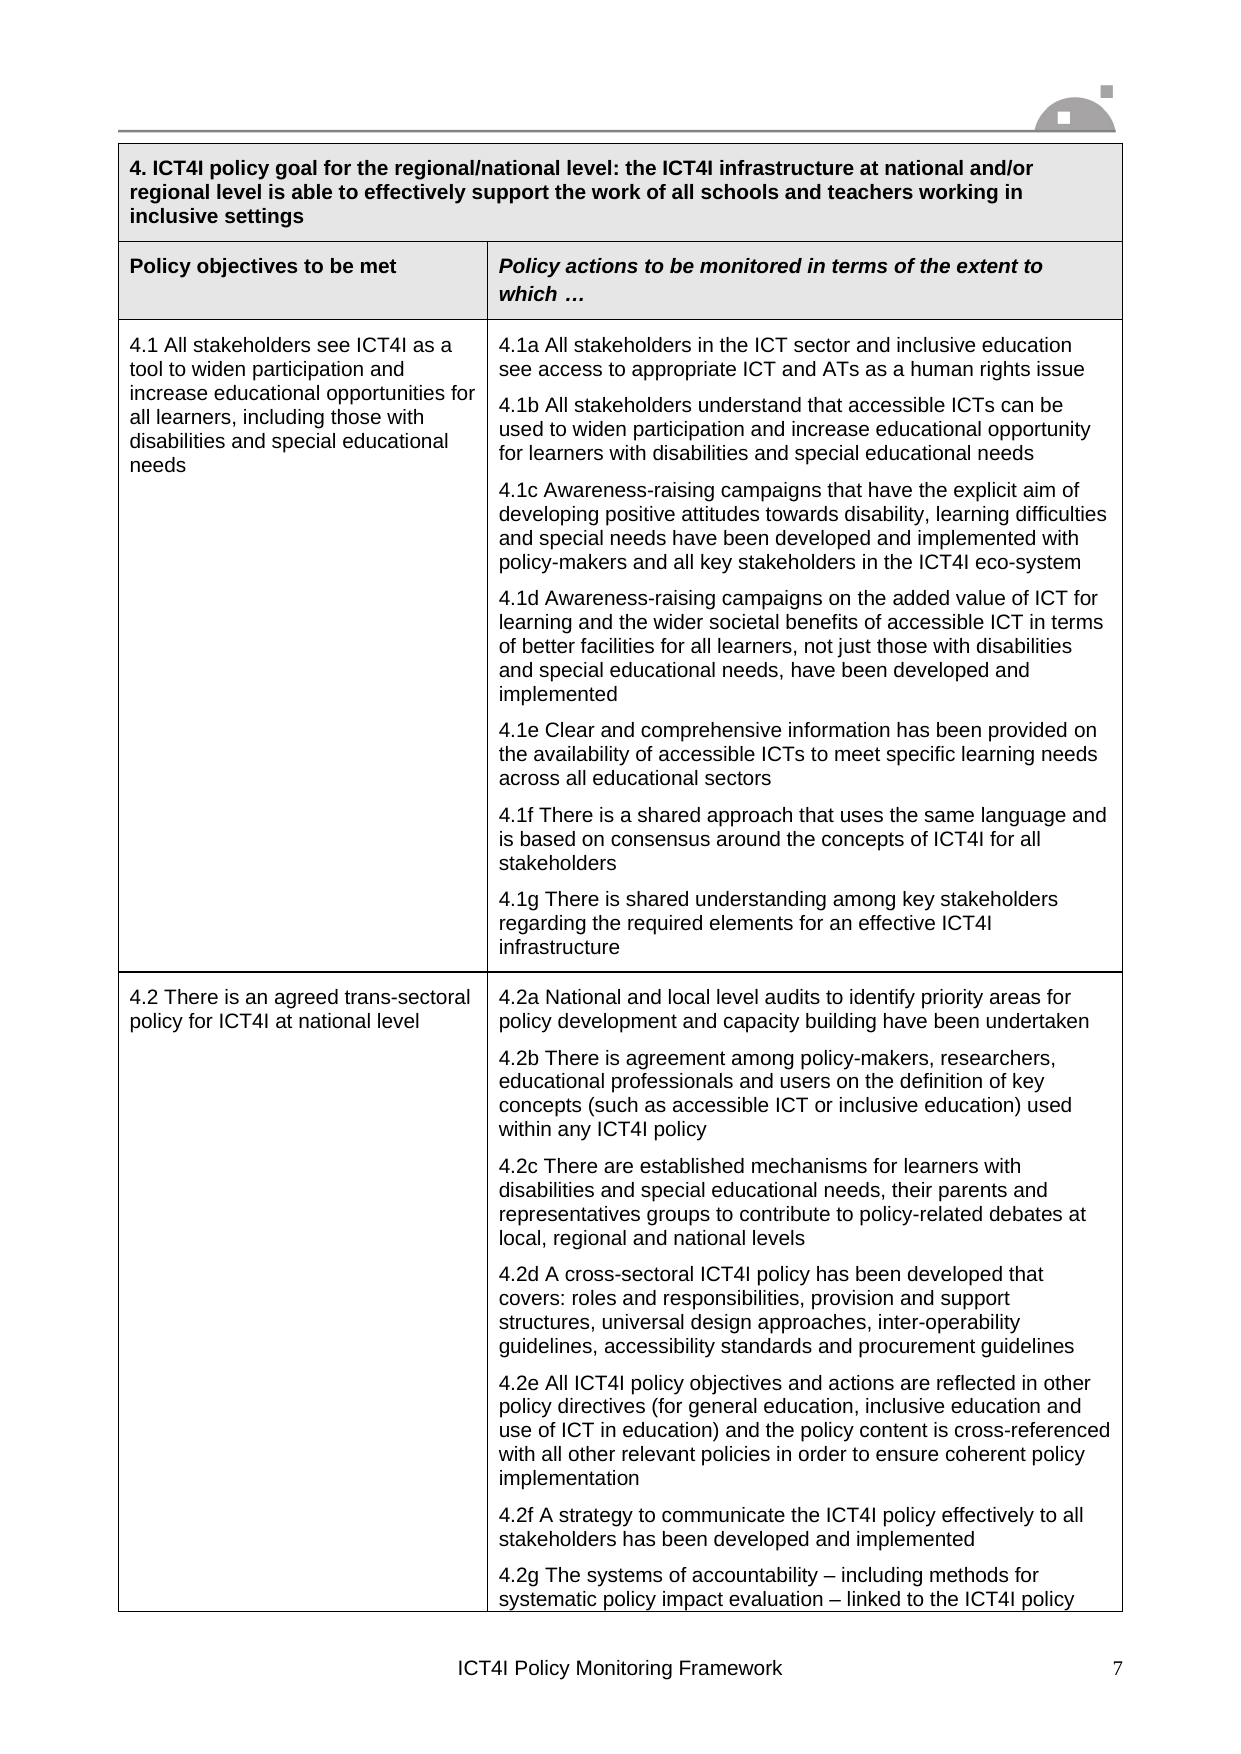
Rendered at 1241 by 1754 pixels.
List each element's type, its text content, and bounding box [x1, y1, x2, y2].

picture [118, 73, 1123, 143]
table_cell Policy actions to be monitored in terms of the extent to which … [488, 242, 1122, 319]
table_cell 4.1 All stakeholders see ICT4I as a tool to widen participation and increase educational opportunities for all learners, including those with disabilities and special educational needs [119, 320, 487, 971]
table_header 4. ICT4I policy goal for the regional/national level: the ICT4I infrastructure at national and/or regional level is able to effectively support the work of all schools and teachers working in inclusive settings [119, 144, 1122, 241]
table_cell 4.2 There is an agreed trans-sectoral policy for ICT4I at national level [119, 973, 487, 1611]
table_cell 4.1a All stakeholders in the ICT sector and inclusive education see access to appropriate ICT and ATs as a human rights issue 4.1b All stakeholders understand that accessible ICTs can be used to widen participation and increase educational opportunity for learners with disabilities and special educational needs 4.1c Awareness-raising campaigns that have the explicit aim of developing positive attitudes towards disability, learning difficulties and special needs have been developed and implemented with policy-makers and all key stakeholders in the ICT4I eco-system 4.1d Awareness-raising campaigns on the added value of ICT for learning and the wider societal benefits of accessible ICT in terms of better facilities for all learners, not just those with disabilities and special educational needs, have been developed and implemented 4.1e Clear and comprehensive information has been provided on the availability of accessible ICTs to meet specific learning needs across all educational sectors 4.1f There is a shared approach that uses the same language and is based on consensus around the concepts of ICT4I for all stakeholders 4.1g There is shared understanding among key stakeholders regarding the required elements for an effective ICT4I infrastructure [488, 320, 1122, 971]
table_cell Policy objectives to be met [119, 242, 487, 319]
